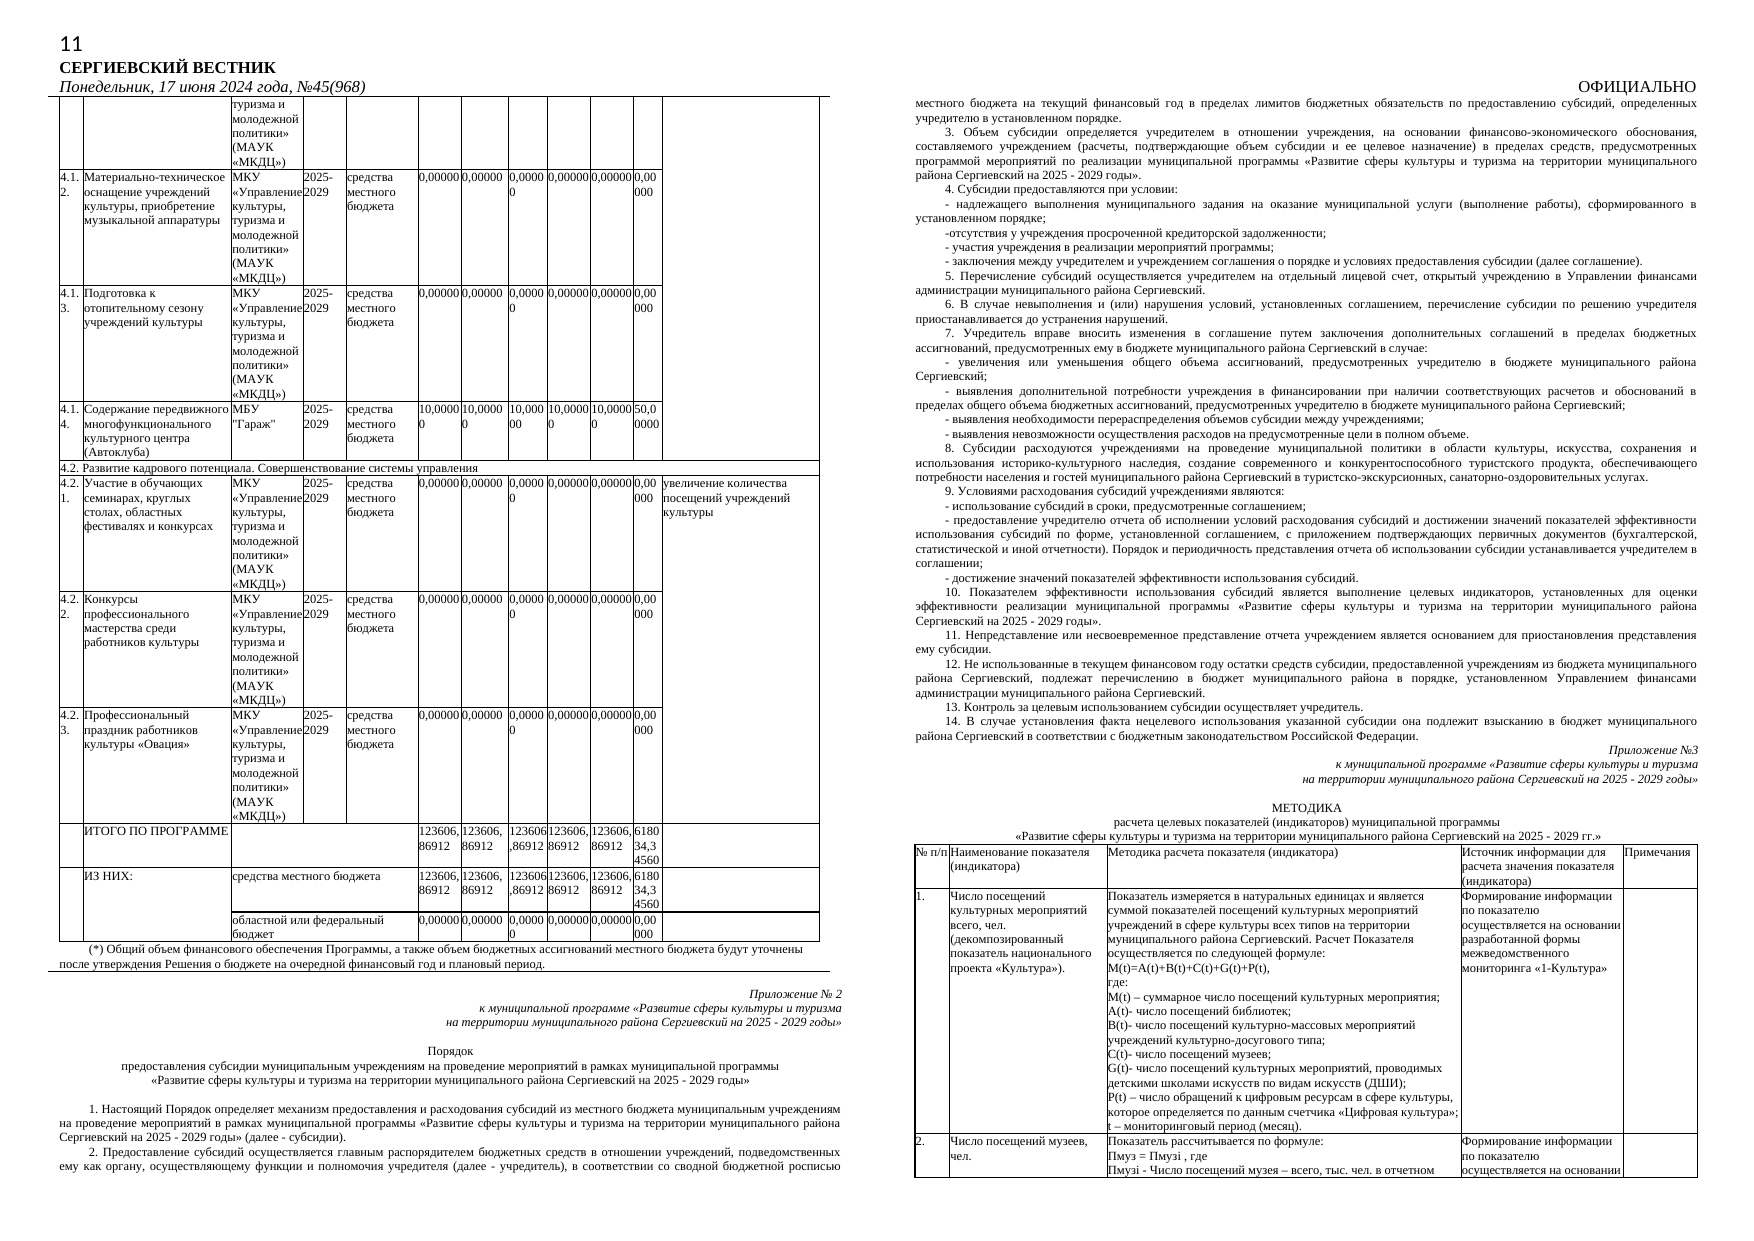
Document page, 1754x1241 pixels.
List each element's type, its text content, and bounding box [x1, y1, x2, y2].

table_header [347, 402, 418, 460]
text - выявления необходимости перераспределения объемов субсидии между учреждениями; [915, 412, 1698, 427]
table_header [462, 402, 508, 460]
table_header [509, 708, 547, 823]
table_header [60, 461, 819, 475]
text 6. В случае невыполнения и (или) нарушения условий, установленных соглашением, перечисление субсидии по решению учредителя приостанавливается до устранения нарушений. [915, 297, 1698, 326]
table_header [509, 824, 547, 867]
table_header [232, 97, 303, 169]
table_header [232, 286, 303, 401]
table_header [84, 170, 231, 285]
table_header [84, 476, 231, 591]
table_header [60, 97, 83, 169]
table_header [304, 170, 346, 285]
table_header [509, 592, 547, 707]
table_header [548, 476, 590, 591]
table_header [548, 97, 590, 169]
text расчета целевых показателей (индикаторов) муниципальной программы [915, 815, 1698, 829]
text 9. Условиями расходования субсидий учреждениями являются: [915, 484, 1698, 498]
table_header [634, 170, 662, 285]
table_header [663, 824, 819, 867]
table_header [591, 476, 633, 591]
text - увеличения или уменьшения общего объема ассигнований, предусмотренных учредителю в бюджете муниципального района Сергиевский; [915, 355, 1698, 383]
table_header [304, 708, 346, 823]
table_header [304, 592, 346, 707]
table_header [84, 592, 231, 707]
text 7. Учредитель вправе вносить изменения в соглашение путем заключения дополнительных соглашений в пределах бюджетных ассигнований, предусмотренных ему в бюджете муниципального района Сергиевский в случае: [915, 326, 1698, 355]
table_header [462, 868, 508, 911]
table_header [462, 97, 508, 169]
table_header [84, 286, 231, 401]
text - надлежащего выполнения муниципального задания на оказание муниципальной услуги (выполнение работы), сформированного в установленном порядке; [915, 197, 1698, 225]
text предоставления субсидии муниципальным учреждениям на проведение мероприятий в рамках муниципальной программы [59, 1058, 842, 1073]
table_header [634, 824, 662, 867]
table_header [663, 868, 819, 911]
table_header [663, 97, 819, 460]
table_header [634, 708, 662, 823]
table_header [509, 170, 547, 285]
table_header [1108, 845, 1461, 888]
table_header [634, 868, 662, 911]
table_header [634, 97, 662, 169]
text 13. Контроль за целевым использованием субсидии осуществляет учредитель. [915, 700, 1698, 714]
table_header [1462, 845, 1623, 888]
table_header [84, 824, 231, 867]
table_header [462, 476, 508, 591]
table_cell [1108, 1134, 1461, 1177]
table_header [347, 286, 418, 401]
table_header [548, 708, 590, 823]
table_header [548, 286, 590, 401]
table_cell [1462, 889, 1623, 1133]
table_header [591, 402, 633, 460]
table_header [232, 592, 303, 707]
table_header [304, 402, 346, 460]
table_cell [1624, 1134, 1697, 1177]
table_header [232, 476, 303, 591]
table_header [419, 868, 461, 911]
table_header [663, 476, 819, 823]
text - использование субсидий в сроки, предусмотренные соглашением; [915, 498, 1698, 513]
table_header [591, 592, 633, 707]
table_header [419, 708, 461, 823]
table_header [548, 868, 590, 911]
text 1. Настоящий Порядок определяет механизм предоставления и расходования субсидий из местного бюджета муниципальным учреждениям на проведение мероприятий в рамках муниципальной программы «Развитие сферы культуры и туризма на территории муниципального района Сергиевский на 2025 - 2029 годы» (далее - субсидии). [59, 1101, 842, 1144]
text 11. Непредставление или несвоевременное представление отчета учреждением является основанием для приостановления представления ему субсидии. [915, 628, 1698, 657]
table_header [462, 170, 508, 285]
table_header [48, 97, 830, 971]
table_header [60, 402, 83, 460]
text 4. Субсидии предоставляются при условии: [915, 182, 1698, 197]
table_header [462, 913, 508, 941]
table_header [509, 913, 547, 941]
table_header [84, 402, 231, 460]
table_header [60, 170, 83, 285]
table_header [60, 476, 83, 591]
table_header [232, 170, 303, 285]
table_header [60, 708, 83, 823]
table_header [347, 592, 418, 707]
text 5. Перечисление субсидий осуществляется учредителем на отдельный лицевой счет, открытый учреждению в Управлении финансами администрации муниципального района Сергиевский. [915, 268, 1698, 297]
text - выявления невозможности осуществления расходов на предусмотренные цели в полном объеме. [915, 427, 1698, 441]
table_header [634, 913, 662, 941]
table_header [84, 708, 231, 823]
text - достижение значений показателей эффективности использования субсидий. [915, 570, 1698, 585]
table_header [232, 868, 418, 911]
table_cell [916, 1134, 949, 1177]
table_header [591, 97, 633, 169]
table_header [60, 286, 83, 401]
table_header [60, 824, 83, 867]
text - участия учреждения в реализации мероприятий программы; [915, 240, 1698, 254]
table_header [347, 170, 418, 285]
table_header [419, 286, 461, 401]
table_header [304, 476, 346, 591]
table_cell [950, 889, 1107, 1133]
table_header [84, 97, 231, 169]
text Порядок [59, 1044, 842, 1058]
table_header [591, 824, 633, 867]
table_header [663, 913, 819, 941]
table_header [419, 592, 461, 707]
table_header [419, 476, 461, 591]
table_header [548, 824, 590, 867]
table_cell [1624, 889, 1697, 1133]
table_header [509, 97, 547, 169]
text Приложение №3 [915, 743, 1698, 757]
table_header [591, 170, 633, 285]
text - выявления дополнительной потребности учреждения в финансировании при наличии соответствующих расчетов и обоснований в пределах общего объема бюджетных ассигнований, предусмотренных учредителю в бюджете муниципального района Сергиевский; [915, 383, 1698, 412]
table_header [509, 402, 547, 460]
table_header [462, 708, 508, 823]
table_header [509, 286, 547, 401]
text МЕТОДИКА [915, 800, 1698, 815]
text на территории муниципального района Сергиевский на 2025 - 2029 годы» [59, 1015, 842, 1029]
text 8. Субсидии расходуются учреждениями на проведение муниципальной политики в области культуры, искусства, сохранения и использования историко-культурного наследия, создание современного и конкурентоспособного туристского продукта, обеспечивающего потребности населения и гостей муниципального района Сергиевский в туристско-экскурсионных, санаторно-оздоровительных услугах. [915, 441, 1698, 484]
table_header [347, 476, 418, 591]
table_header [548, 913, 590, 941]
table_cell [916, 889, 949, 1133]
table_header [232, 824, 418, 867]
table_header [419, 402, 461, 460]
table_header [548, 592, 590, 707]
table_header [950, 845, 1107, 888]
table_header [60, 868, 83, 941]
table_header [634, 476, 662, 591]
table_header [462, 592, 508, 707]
text 3. Объем субсидии определяется учредителем в отношении учреждения, на основании финансово-экономического обоснования, составляемого учреждением (расчеты, подтверждающие объем субсидии и ее целевое назначение) в пределах средств, предусмотренных программой мероприятий по реализации муниципальной программы «Развитие сферы культуры и туризма на территории муниципального района Сергиевский на 2025 - 2029 годы». [915, 125, 1698, 182]
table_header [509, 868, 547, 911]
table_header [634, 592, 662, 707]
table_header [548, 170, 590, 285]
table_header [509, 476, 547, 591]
text - заключения между учредителем и учреждением соглашения о порядке и условиях предоставления субсидии (далее соглашение). [915, 254, 1698, 268]
text - предоставление учредителю отчета об исполнении условий расходования субсидий и достижении значений показателей эффективности использования субсидий по форме, установленной соглашением, с приложением подтверждающих первичных документов (бухгалтерской, статистической и иной отчетности). Порядок и периодичность представления отчета об использовании субсидии устанавливается учредителем в соглашении; [915, 513, 1698, 570]
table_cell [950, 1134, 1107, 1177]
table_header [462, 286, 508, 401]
text -отсутствия у учреждения просроченной кредиторской задолженности; [915, 225, 1698, 240]
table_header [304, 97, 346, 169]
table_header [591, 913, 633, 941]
text «Развитие сферы культуры и туризма на территории муниципального района Сергиевский на 2025 - 2029 гг.» [915, 829, 1698, 843]
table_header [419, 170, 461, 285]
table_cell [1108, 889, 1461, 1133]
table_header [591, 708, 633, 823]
text на территории муниципального района Сергиевский на 2025 - 2029 годы» [915, 772, 1698, 786]
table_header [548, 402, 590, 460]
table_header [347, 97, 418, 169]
text 14. В случае установления факта нецелевого использования указанной субсидии она подлежит взысканию в бюджет муниципального района Сергиевский в соответствии с бюджетным законодательством Российской Федерации. [915, 714, 1698, 743]
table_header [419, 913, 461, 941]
text 10. Показателем эффективности использования субсидий является выполнение целевых индикаторов, установленных для оценки эффективности реализации муниципальной программы «Развитие сферы культуры и туризма на территории муниципального района Сергиевский на 2025 - 2029 годы». [915, 585, 1698, 628]
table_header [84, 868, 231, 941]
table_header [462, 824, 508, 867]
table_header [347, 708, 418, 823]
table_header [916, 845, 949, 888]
text к муниципальной программе «Развитие сферы культуры и туризма [915, 757, 1698, 772]
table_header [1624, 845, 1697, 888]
text к муниципальной программе «Развитие сферы культуры и туризма [59, 1001, 842, 1015]
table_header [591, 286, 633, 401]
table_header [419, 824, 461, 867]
text «Развитие сферы культуры и туризма на территории муниципального района Сергиевский на 2025 - 2029 годы» [59, 1073, 842, 1087]
text Приложение № 2 [59, 986, 842, 1001]
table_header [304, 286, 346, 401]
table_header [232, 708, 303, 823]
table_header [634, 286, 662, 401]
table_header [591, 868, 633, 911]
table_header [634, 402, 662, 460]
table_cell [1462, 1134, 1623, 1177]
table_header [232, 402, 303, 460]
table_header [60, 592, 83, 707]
text 12. Не использованные в текущем финансовом году остатки средств субсидии, предоставленной учреждениям из бюджета муниципального района Сергиевский, подлежат перечислению в бюджет муниципального района в порядке, установленном Управлением финансами администрации муниципального района Сергиевский. [915, 657, 1698, 700]
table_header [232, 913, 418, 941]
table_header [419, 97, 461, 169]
